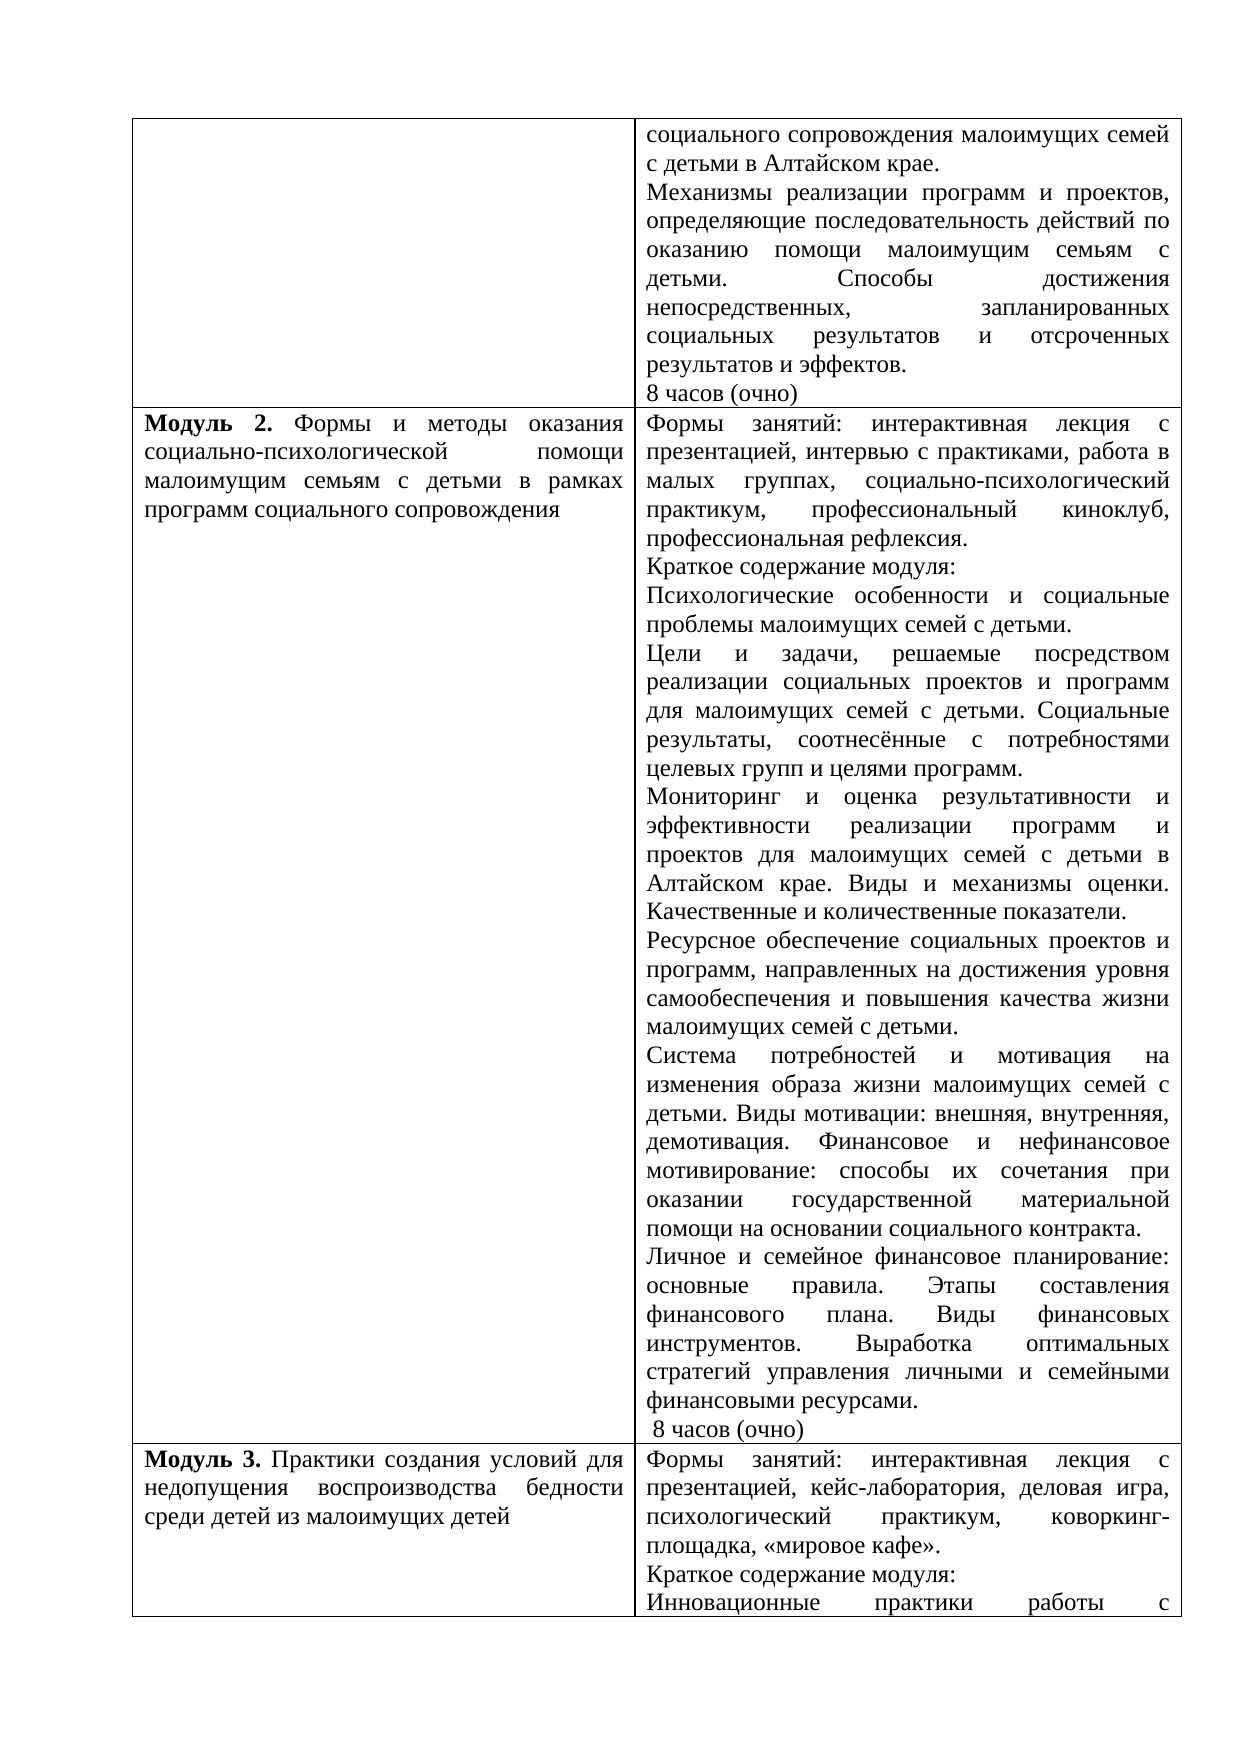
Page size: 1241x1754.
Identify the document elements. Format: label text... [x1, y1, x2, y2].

table_cell Формы занятий: интерактивная лекция с презентацией, интервью с практиками, работа в малых группах, социально-психологический практикум, профессиональный киноклуб, профессиональная рефлексия. Краткое содержание модуля: Психологические особенности и социальные проблемы малоимущих семей с детьми. Цели и задачи, решаемые посредством реализации социальных проектов и программ для малоимущих семей с детьми. Социальные результаты, соотнесённые с потребностями целевых групп и целями программ. Мониторинг и оценка результативности и эффективности реализации программ и проектов для малоимущих семей с детьми в Алтайском крае. Виды и механизмы оценки. Качественные и количественные показатели. Ресурсное обеспечение социальных проектов и программ, направленных на достижения уровня самообеспечения и повышения качества жизни малоимущих семей с детьми. Система потребностей и мотивация на изменения образа жизни малоимущих семей с детьми. Виды мотивации: внешняя, внутренняя, демотивация. Финансовое и нефинансовое мотивирование: способы их сочетания при оказании государственной материальной помощи на основании социального контракта. Личное и семейное финансовое планирование: основные правила. Этапы составления финансового плана. Виды финансовых инструментов. Выработка оптимальных стратегий управления личными и семейными финансовыми ресурсами. 8 часов (очно) [636, 408, 1181, 1443]
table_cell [133, 119, 634, 407]
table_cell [636, 119, 1181, 407]
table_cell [636, 1444, 1181, 1616]
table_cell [133, 1444, 634, 1616]
table_cell Модуль 2. Формы и методы оказания социально-психологической помощи малоимущим семьям с детьми в рамках программ социального сопровождения [133, 408, 634, 1443]
